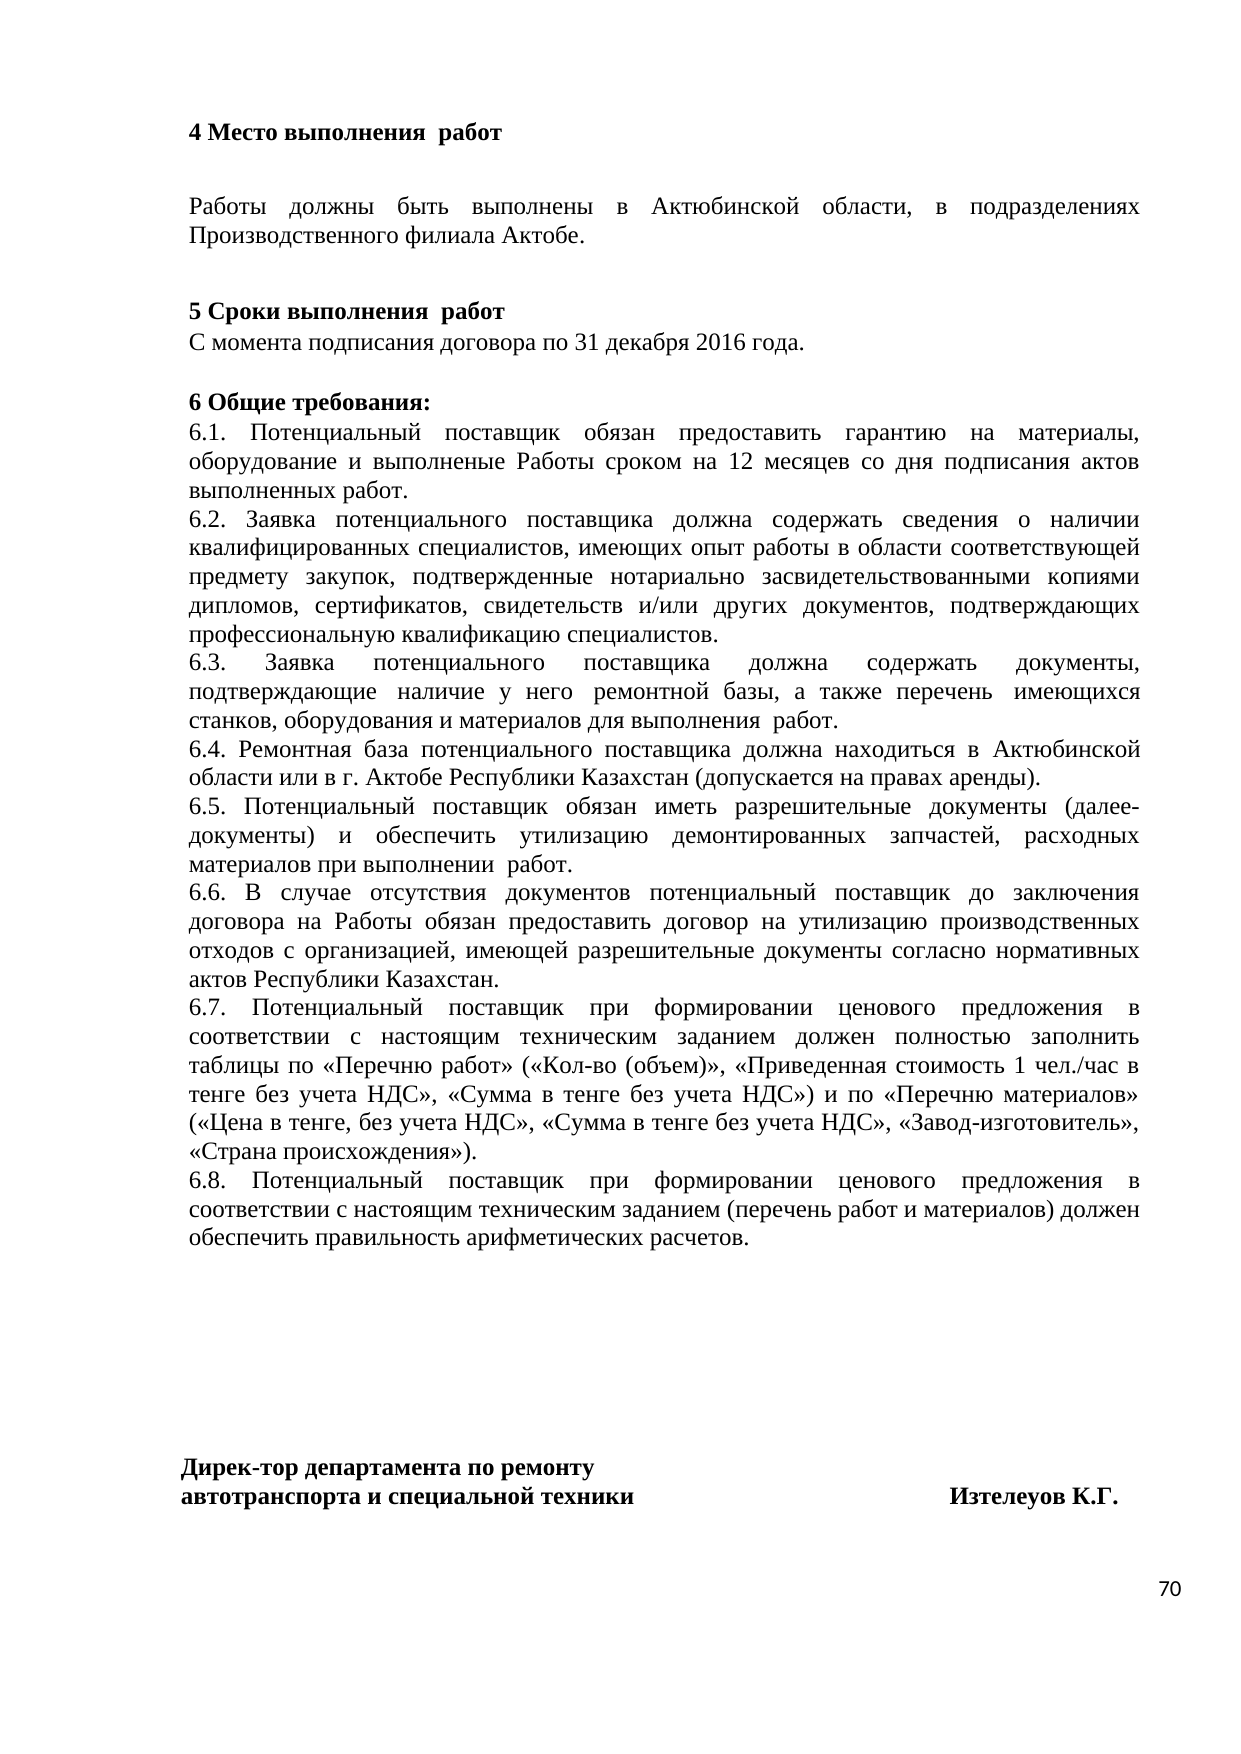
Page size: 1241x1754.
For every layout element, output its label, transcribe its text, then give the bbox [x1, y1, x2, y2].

text Дирек-тор департамента по ремонту [118, 1452, 1181, 1481]
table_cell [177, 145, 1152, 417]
text автотранспорта и специальной техники Изтелеуов К.Г. [118, 1481, 1181, 1510]
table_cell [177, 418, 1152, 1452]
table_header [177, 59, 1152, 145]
